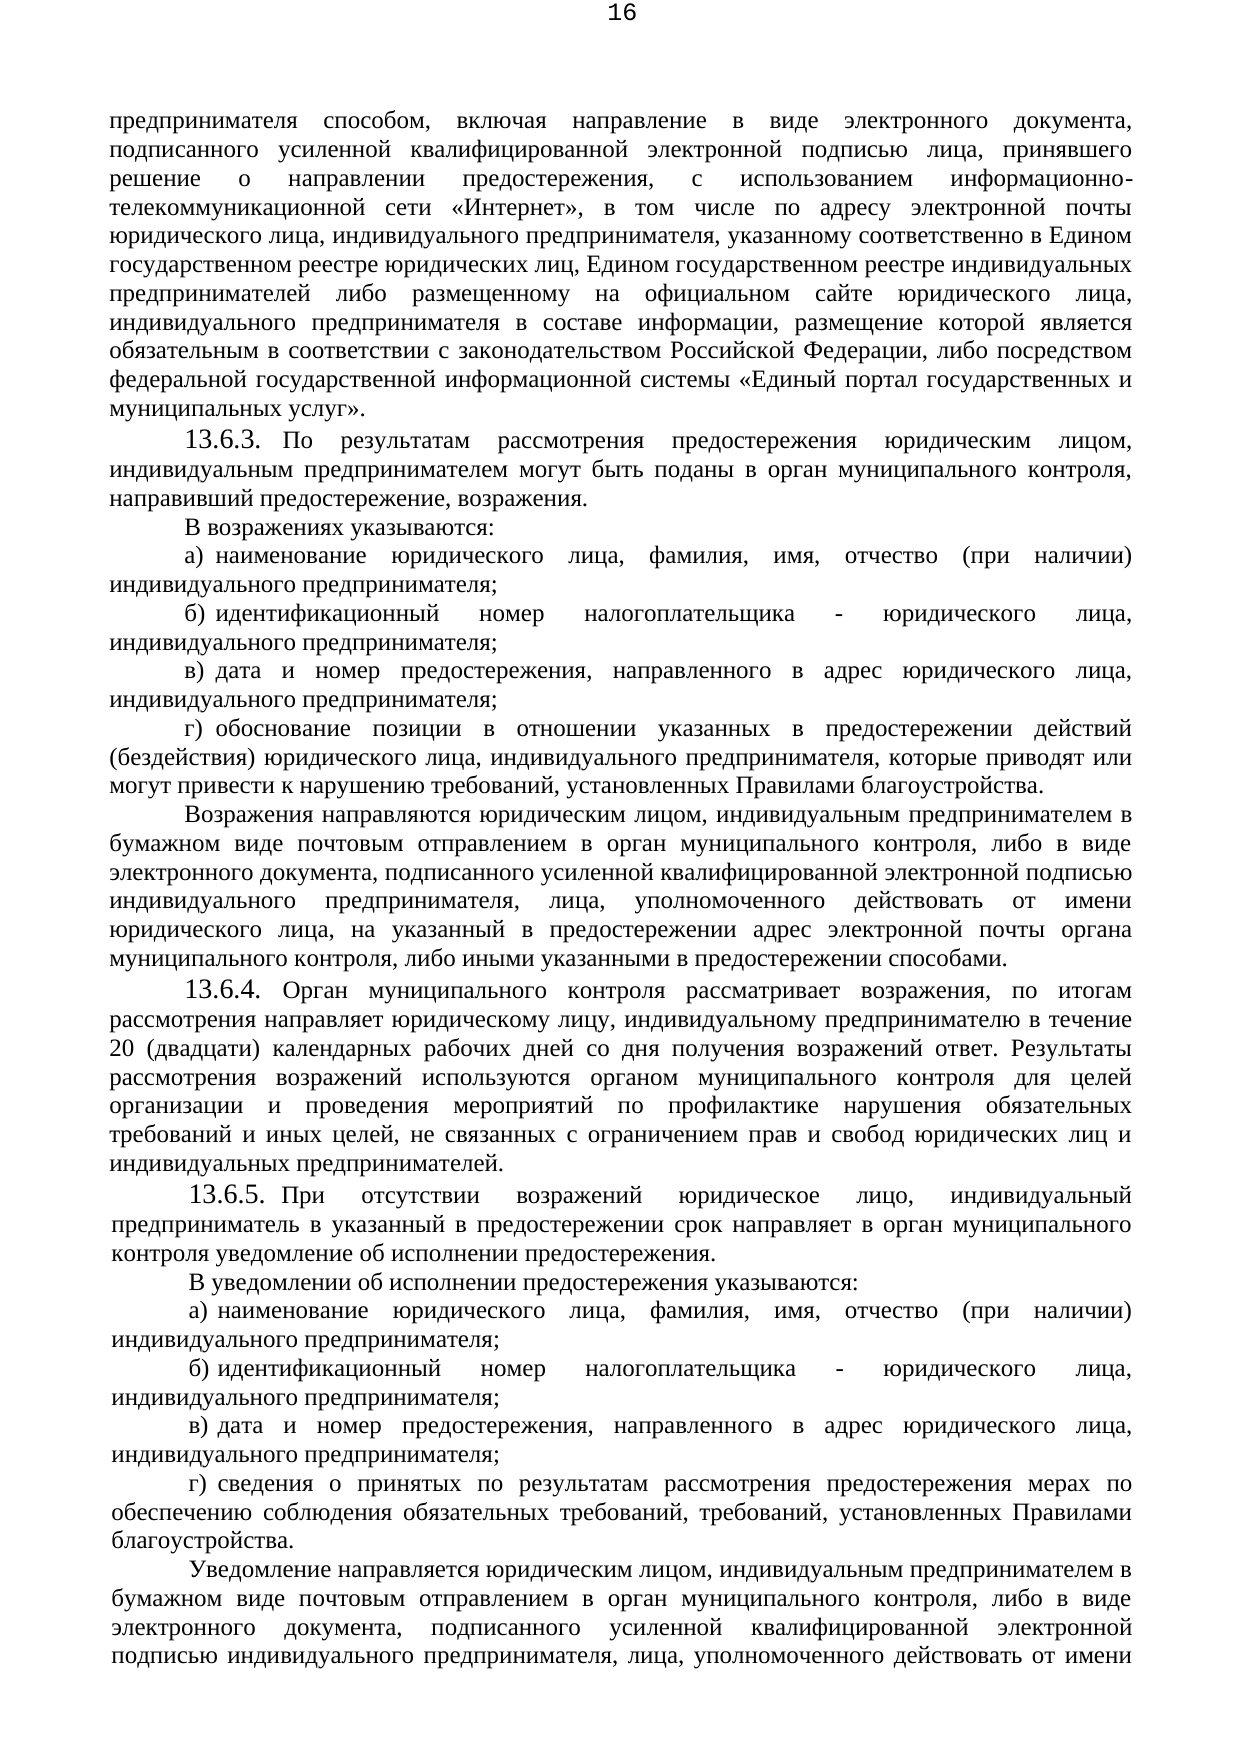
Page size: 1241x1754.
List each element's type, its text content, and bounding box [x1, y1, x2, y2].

text В уведомлении об исполнении предостережения указываются: [111, 1267, 1135, 1295]
list При отсутствии возражений юридическое лицо, индивидуальный предприниматель в указанный в предостережении срок направляет в орган муниципального контроля уведомление об исполнении предостережения. [111, 1177, 1133, 1267]
text б) идентификационный номер налогоплательщика - юридического лица, индивидуального предпринимателя; [111, 1353, 1133, 1410]
text в) дата и номер предостережения, направленного в адрес юридического лица, индивидуального предпринимателя; [111, 1410, 1133, 1468]
list По результатам рассмотрения предостережения юридическим лицом, индивидуальным предпринимателем могут быть поданы в орган муниципального контроля, направивший предостережение, возражения. [109, 422, 1133, 512]
text г) сведения о принятых по результатам рассмотрения предостережения мерах по обеспечению соблюдения обязательных требований, требований, установленных Правилами благоустройства. [111, 1468, 1133, 1554]
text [109, 106, 1133, 422]
text г) обоснование позиции в отношении указанных в предостережении действий (бездействия) юридического лица, индивидуального предпринимателя, которые приводят или могут привести к нарушению требований, установленных Правилами благоустройства. [109, 713, 1133, 799]
text а) наименование юридического лица, фамилия, имя, отчество (при наличии) индивидуального предпринимателя; [111, 1295, 1133, 1353]
text Возражения направляются юридическим лицом, индивидуальным предпринимателем в бумажном виде почтовым отправлением в орган муниципального контроля, либо в виде электронного документа, подписанного усиленной квалифицированной электронной подписью индивидуального предпринимателя, лица, уполномоченного действовать от имени юридического лица, на указанный в предостережении адрес электронной почты органа муниципального контроля, либо иными указанными в предостережении способами. [109, 799, 1133, 972]
text б) идентификационный номер налогоплательщика - юридического лица, индивидуального предпринимателя; [109, 598, 1133, 656]
list Орган муниципального контроля рассматривает возражения, по итогам рассмотрения направляет юридическому лицу, индивидуальному предпринимателю в течение 20 (двадцати) календарных рабочих дней со дня получения возражений ответ. Результаты рассмотрения возражений используются органом муниципального контроля для целей организации и проведения мероприятий по профилактике нарушения обязательных требований и иных целей, не связанных с ограничением прав и свобод юридических лиц и индивидуальных предпринимателей. [109, 972, 1133, 1177]
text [111, 1554, 1133, 1669]
text в) дата и номер предостережения, направленного в адрес юридического лица, индивидуального предпринимателя; [109, 656, 1133, 713]
text а) наименование юридического лица, фамилия, имя, отчество (при наличии) индивидуального предпринимателя; [109, 541, 1133, 598]
text В возражениях указываются: [109, 512, 1135, 541]
